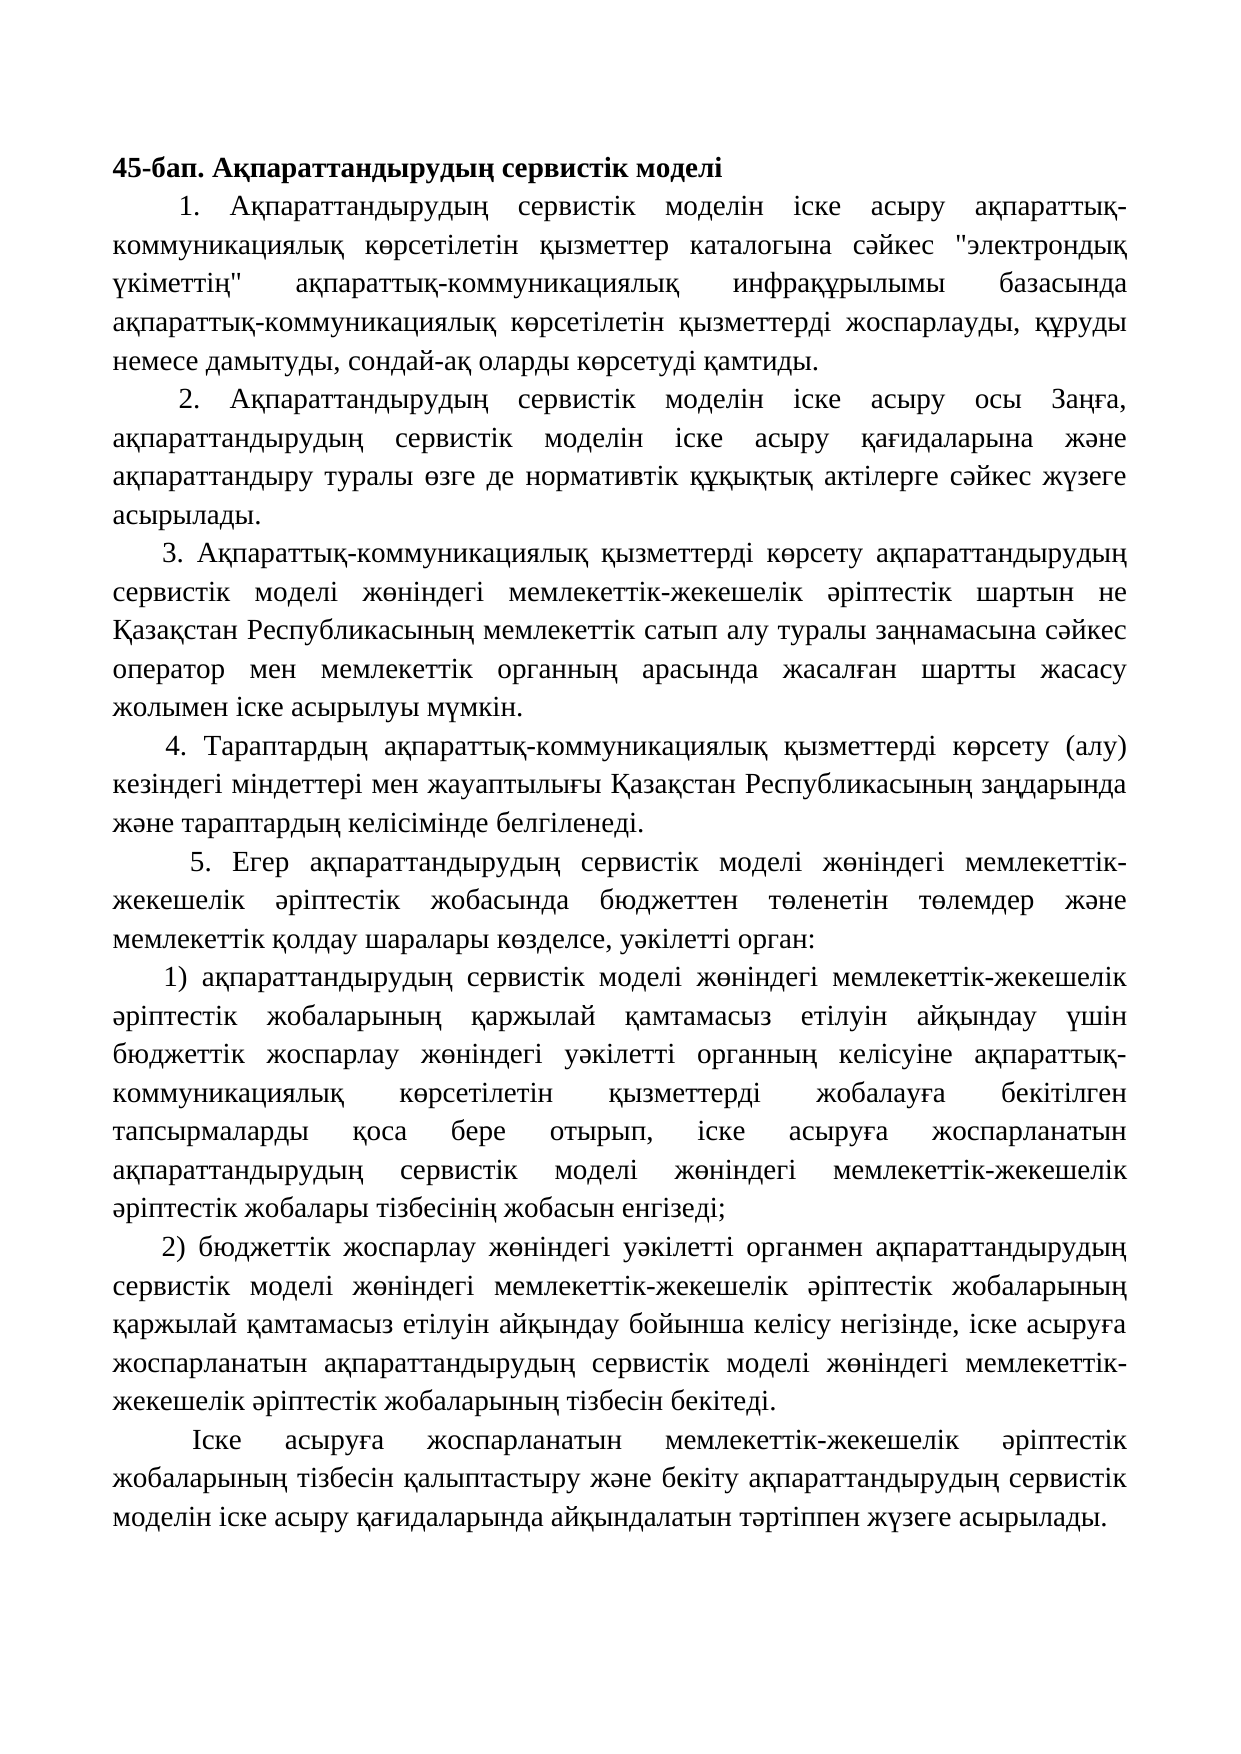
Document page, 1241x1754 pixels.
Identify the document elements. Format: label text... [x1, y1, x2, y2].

text 45-бап. Ақпараттандырудың сервистік моделі [112, 150, 1128, 183]
text 4. Тараптардың ақпараттық-коммуникациялық қызметтерді көрсету (алу) кезіндегі міндеттері мен жауаптылығы Қазақстан Республикасының заңдарында және тараптардың келісімінде белгіленеді. [112, 728, 1128, 839]
text 2) бюджеттік жоспарлау жөніндегі уәкілетті органмен ақпараттандырудың сервистік моделі жөніндегі мемлекеттік-жекешелік әріптестік жобаларының қаржылай қамтамасыз етілуін айқындау бойынша келісу негізінде, іске асыруға жоспарланатын ақпараттандырудың сервистік моделі жөніндегі мемлекеттік-жекешелік әріптестік жобаларының тізбесін бекітеді. [112, 1229, 1128, 1417]
text 1. Ақпараттандырудың сервистік моделін іске асыру ақпараттық-коммуникациялық көрсетілетін қызметтер каталогына сәйкес "электрондық үкіметтің" ақпараттық-коммуникациялық инфрақұрылымы базасында ақпараттық-коммуникациялық көрсетілетін қызметтерді жоспарлауды, құруды немесе дамытуды, сондай-ақ оларды көрсетуді қамтиды. [112, 188, 1128, 376]
text 3. Ақпараттық-коммуникациялық қызметтерді көрсету ақпараттандырудың сервистік моделі жөніндегі мемлекеттік-жекешелік әріптестік шартын не Қазақстан Республикасының мемлекеттік сатып алу туралы заңнамасына сәйкес оператор мен мемлекеттік органның арасында жасалған шартты жасасу жолымен іске асырылуы мүмкін. [112, 535, 1128, 723]
text 1) ақпараттандырудың сервистік моделі жөніндегі мемлекеттік-жекешелік әріптестік жобаларының қаржылай қамтамасыз етілуін айқындау үшін бюджеттік жоспарлау жөніндегі уәкілетті органның келісуіне ақпараттық-коммуникациялық көрсетілетін қызметтерді жобалауға бекітілген тапсырмаларды қоса бере отырып, іске асыруға жоспарланатын ақпараттандырудың сервистік моделі жөніндегі мемлекеттік-жекешелік әріптестік жобалары тізбесінің жобасын енгізеді; [112, 959, 1128, 1224]
text 5. Егер ақпараттандырудың сервистік моделі жөніндегі мемлекеттік-жекешелік әріптестік жобасында бюджеттен төленетін төлемдер және мемлекеттік қолдау шаралары көзделсе, уәкілетті орган: [112, 844, 1128, 954]
text Іске асыруға жоспарланатын мемлекеттік-жекешелік әріптестік жобаларының тізбесін қалыптастыру және бекіту ақпараттандырудың сервистік моделін іске асыру қағидаларында айқындалатын тәртіппен жүзеге асырылады. [112, 1422, 1128, 1532]
text 2. Ақпараттандырудың сервистік моделін іске асыру осы Заңға, ақпараттандырудың сервистік моделін іске асыру қағидаларына және ақпараттандыру туралы өзге де нормативтік құқықтық актілерге сәйкес жүзеге асырылады. [112, 381, 1128, 530]
